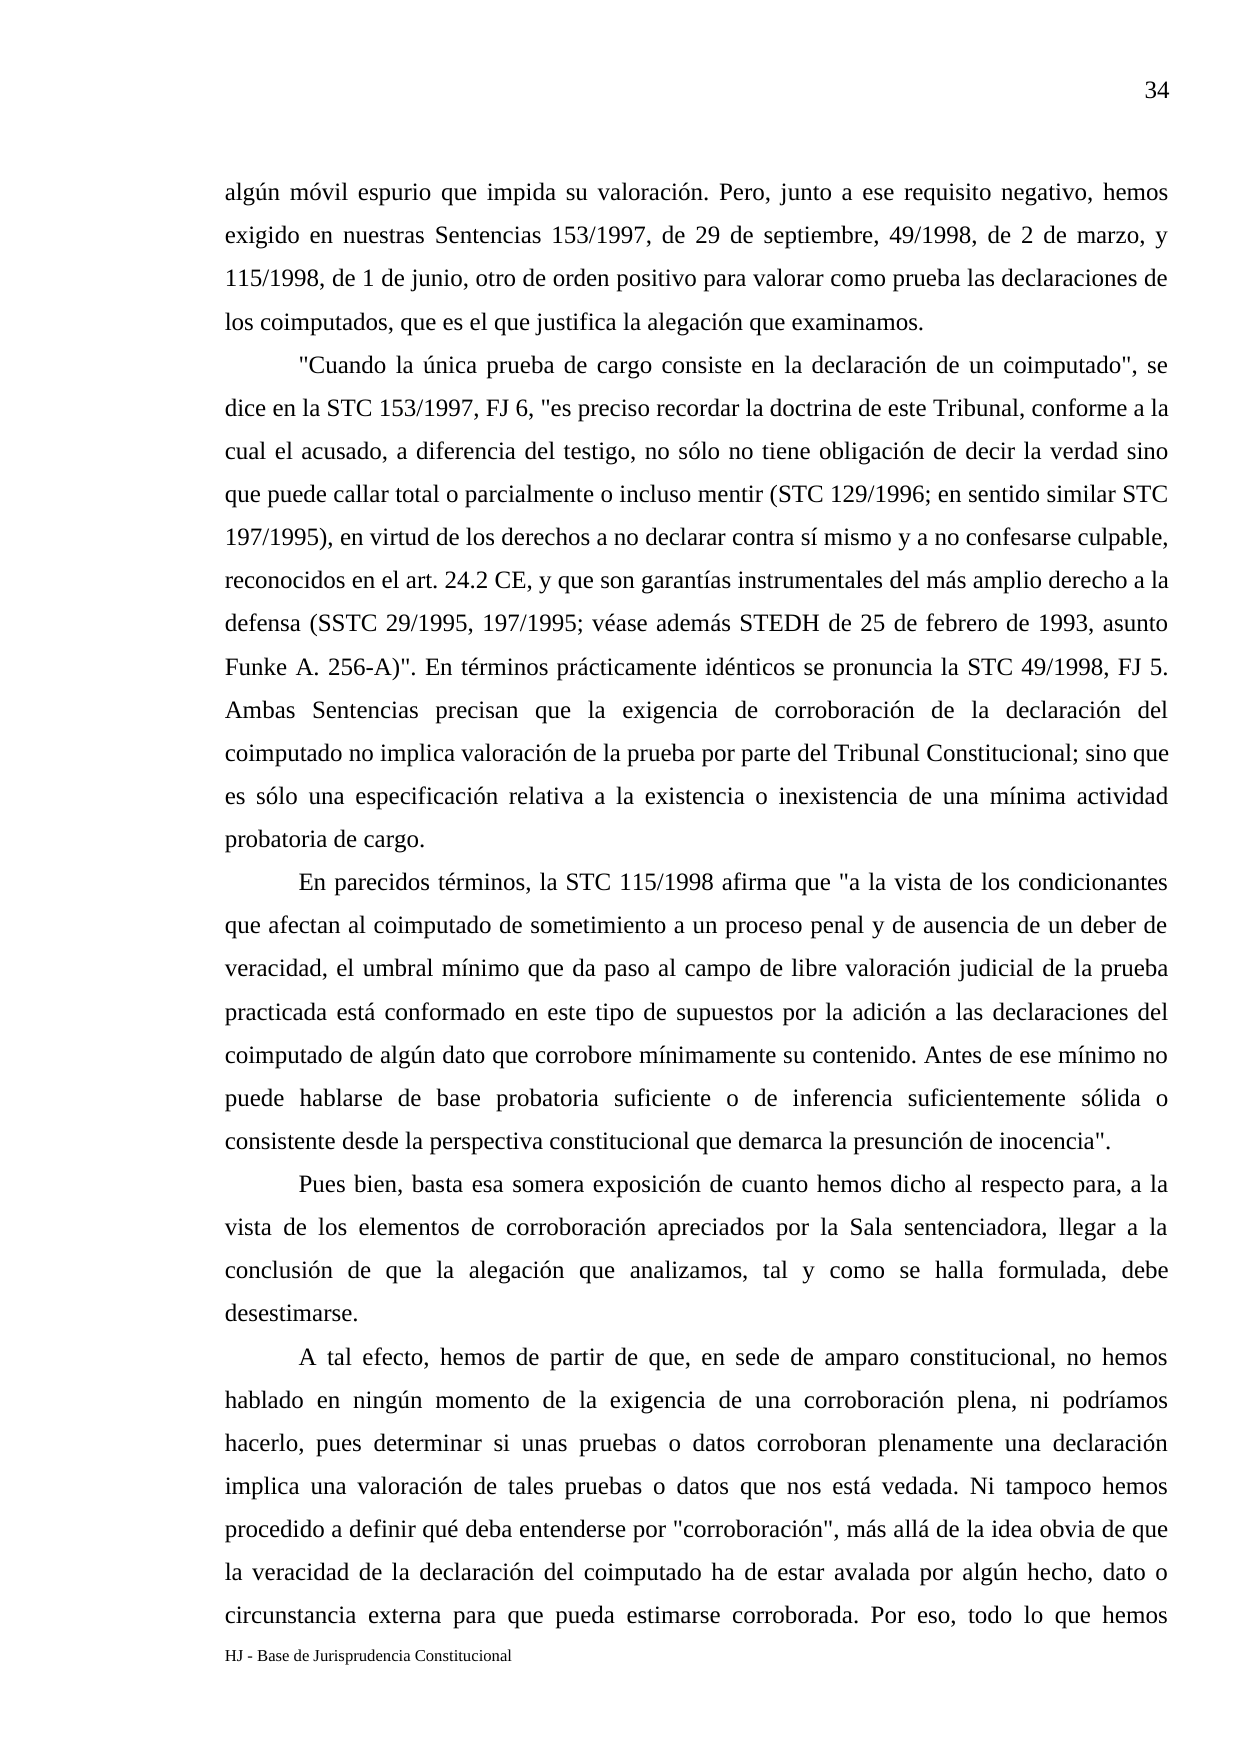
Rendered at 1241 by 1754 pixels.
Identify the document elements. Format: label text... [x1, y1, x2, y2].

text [224, 1342, 1169, 1629]
text En parecidos términos, la STC 115/1998 afirma que "a la vista de los condicionantes que afectan al coimputado de sometimiento a un proceso penal y de ausencia de un deber de veracidad, el umbral mínimo que da paso al campo de libre valoración judicial de la prueba practicada está conformado en este tipo de supuestos por la adición a las declaraciones del coimputado de algún dato que corrobore mínimamente su contenido. Antes de ese mínimo no puede hablarse de base probatoria suficiente o de inferencia suficientemente sólida o consistente desde la perspectiva constitucional que demarca la presunción de inocencia". [224, 867, 1169, 1155]
text Pues bien, basta esa somera exposición de cuanto hemos dicho al respecto para, a la vista de los elementos de corroboración apreciados por la Sala sentenciadora, llegar a la conclusión de que la alegación que analizamos, tal y como se halla formulada, debe desestimarse. [224, 1169, 1169, 1327]
text "Cuando la única prueba de cargo consiste en la declaración de un coimputado", se dice en la STC 153/1997, FJ 6, "es preciso recordar la doctrina de este Tribunal, conforme a la cual el acusado, a diferencia del testigo, no sólo no tiene obligación de decir la verdad sino que puede callar total o parcialmente o incluso mentir (STC 129/1996; en sentido similar STC 197/1995), en virtud de los derechos a no declarar contra sí mismo y a no confesarse culpable, reconocidos en el art. 24.2 CE, y que son garantías instrumentales del más amplio derecho a la defensa (SSTC 29/1995, 197/1995; véase además STEDH de 25 de febrero de 1993, asunto Funke A. 256-A)". En términos prácticamente idénticos se pronuncia la STC 49/1998, FJ 5. Ambas Sentencias precisan que la exigencia de corroboración de la declaración del coimputado no implica valoración de la prueba por parte del Tribunal Constitucional; sino que es sólo una especificación relativa a la existencia o inexistencia de una mínima actividad probatoria de cargo. [224, 350, 1169, 853]
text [224, 177, 1169, 335]
